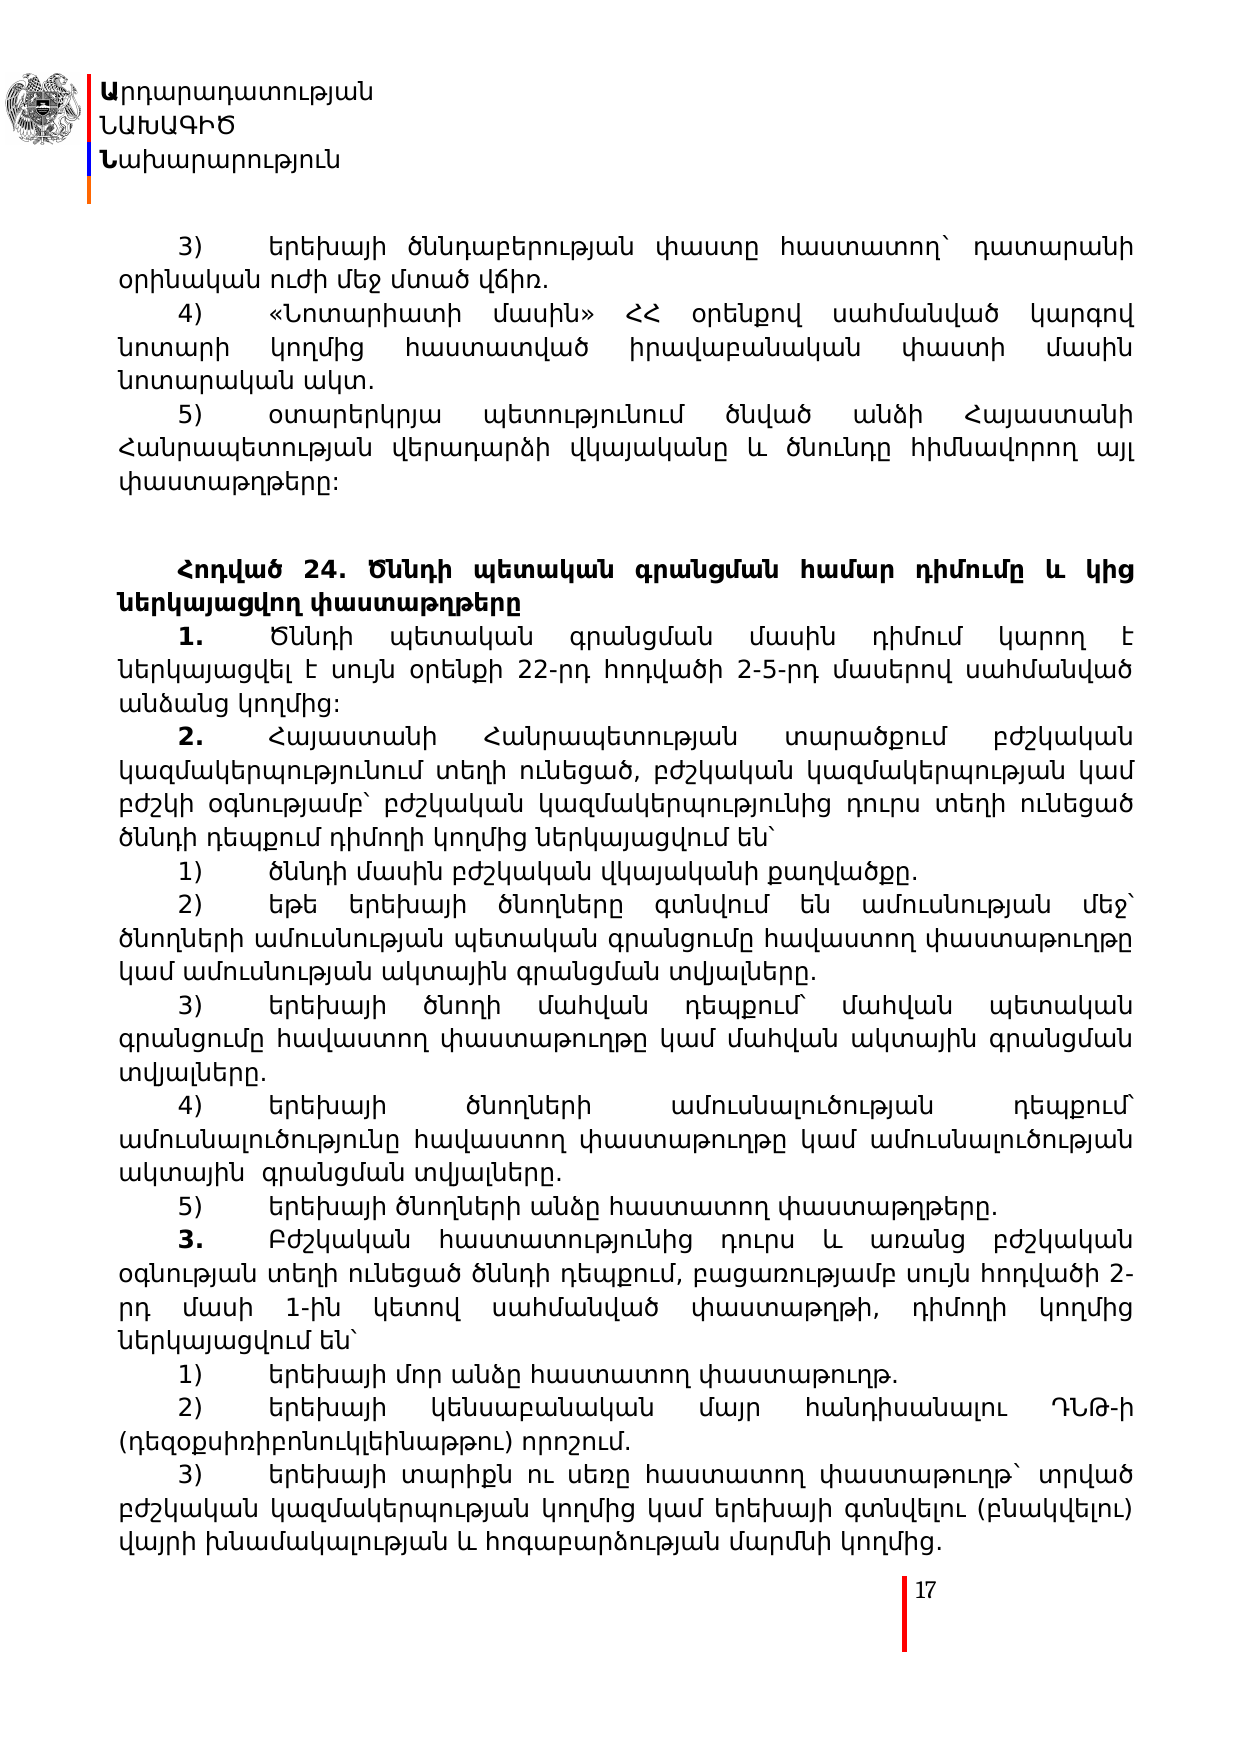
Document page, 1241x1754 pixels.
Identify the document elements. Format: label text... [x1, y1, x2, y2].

list Հայաստանի Հանրապետության տարածքում բժշկական կազմակերպությունում տեղի ունեցած, բժշկական կազմակերպության կամ բժշկի օգնությամբ՝ բժշկական կազմակերպությունից դուրս տեղի ունեցած ծննդի դեպքում դիմողի կողմից ներկայացվում են՝ [118, 722, 1134, 852]
list երեխայի ծնողների անձը հաստատող փաստաթղթերը. [118, 1192, 1134, 1221]
list օտարերկրյա պետությունում ծնված անձի Հայաստանի Հանրապետության վերադարձի վկայականը և ծնունդը հիմնավորող այլ փաստաթղթերը: [118, 462, 1134, 496]
list «Նոտարիատի մասին» ՀՀ օրենքով սահմանված կարգով նոտարի կողմից հաստատված իրավաբանական փաստի մասին նոտարական ակտ. [118, 362, 1134, 395]
list երեխայի մոր անձը հաստատող փաստաթուղթ. [118, 1360, 1134, 1389]
list ծննդի մասին բժշկական վկայականի քաղվածքը. [118, 857, 1134, 886]
list եթե երեխայի ծնողները գտնվում են ամուսնության մեջ՝ ծնողների ամուսնության պետական գրանցումը հավաստող փաստաթուղթը կամ ամուսնության ակտային գրանցման տվյալները. [118, 890, 1134, 986]
picture [5, 72, 81, 145]
list երեխայի տարիքն ու սեռը հաստատող փաստաթուղթ` տրված բժշկական կազմակերպության կողմից կամ երեխայի գտնվելու (բնակվելու) վայրի խնամակալության և հոգաբարձության մարմնի կողմից. [118, 1460, 1134, 1557]
text Հոդված 24. Ծննդի պետական գրանցման համար դիմումը և կից ներկայացվող փաստաթղթերը [118, 555, 1134, 617]
list երեխայի ծննդաբերության փաստը հաստատող` դատարանի օրինական ուժի մեջ մտած վճիռ. [118, 232, 1134, 295]
list Բժշկական հաստատությունից դուրս և առանց բժշկական օգնության տեղի ունեցած ծննդի դեպքում, բացառությամբ սույն հոդվածի 2-րդ մասի 1-ին կետով սահմանված փաստաթղթի, դիմողի կողմից ներկայացվում են՝ [118, 1226, 1134, 1355]
list Ծննդի պետական գրանցման մասին դիմում կարող է ներկայացվել է սույն օրենքի 22-րդ հոդվածի 2-5-րդ մասերով սահմանված անձանց կողմից: [118, 622, 1134, 718]
list «Նոտարիատի մասին» ՀՀ օրենքով սահմանված կարգով նոտարի կողմից հաստատված իրավաբանական փաստի մասին նոտարական ակտ. [118, 299, 1134, 333]
list երեխայի ծնողների ամուսնալուծության դեպքում՝ ամուսնալուծությունը հավաստող փաստաթուղթը կամ ամուսնալուծության ակտային գրանցման տվյալները. [118, 1091, 1134, 1188]
list երեխայի կենսաբանական մայր հանդիսանալու ԴՆԹ-ի (դեզօքսիռիբոնուկլեինաթթու) որոշում. [118, 1393, 1134, 1456]
list երեխայի ծնողի մահվան դեպքում՝ մահվան պետական գրանցումը հավաստող փաստաթուղթը կամ մահվան ակտային գրանցման տվյալները. [118, 991, 1134, 1087]
list օտարերկրյա պետությունում ծնված անձի Հայաստանի Հանրապետության վերադարձի վկայականը և ծնունդը հիմնավորող այլ փաստաթղթերը: [118, 400, 1134, 433]
